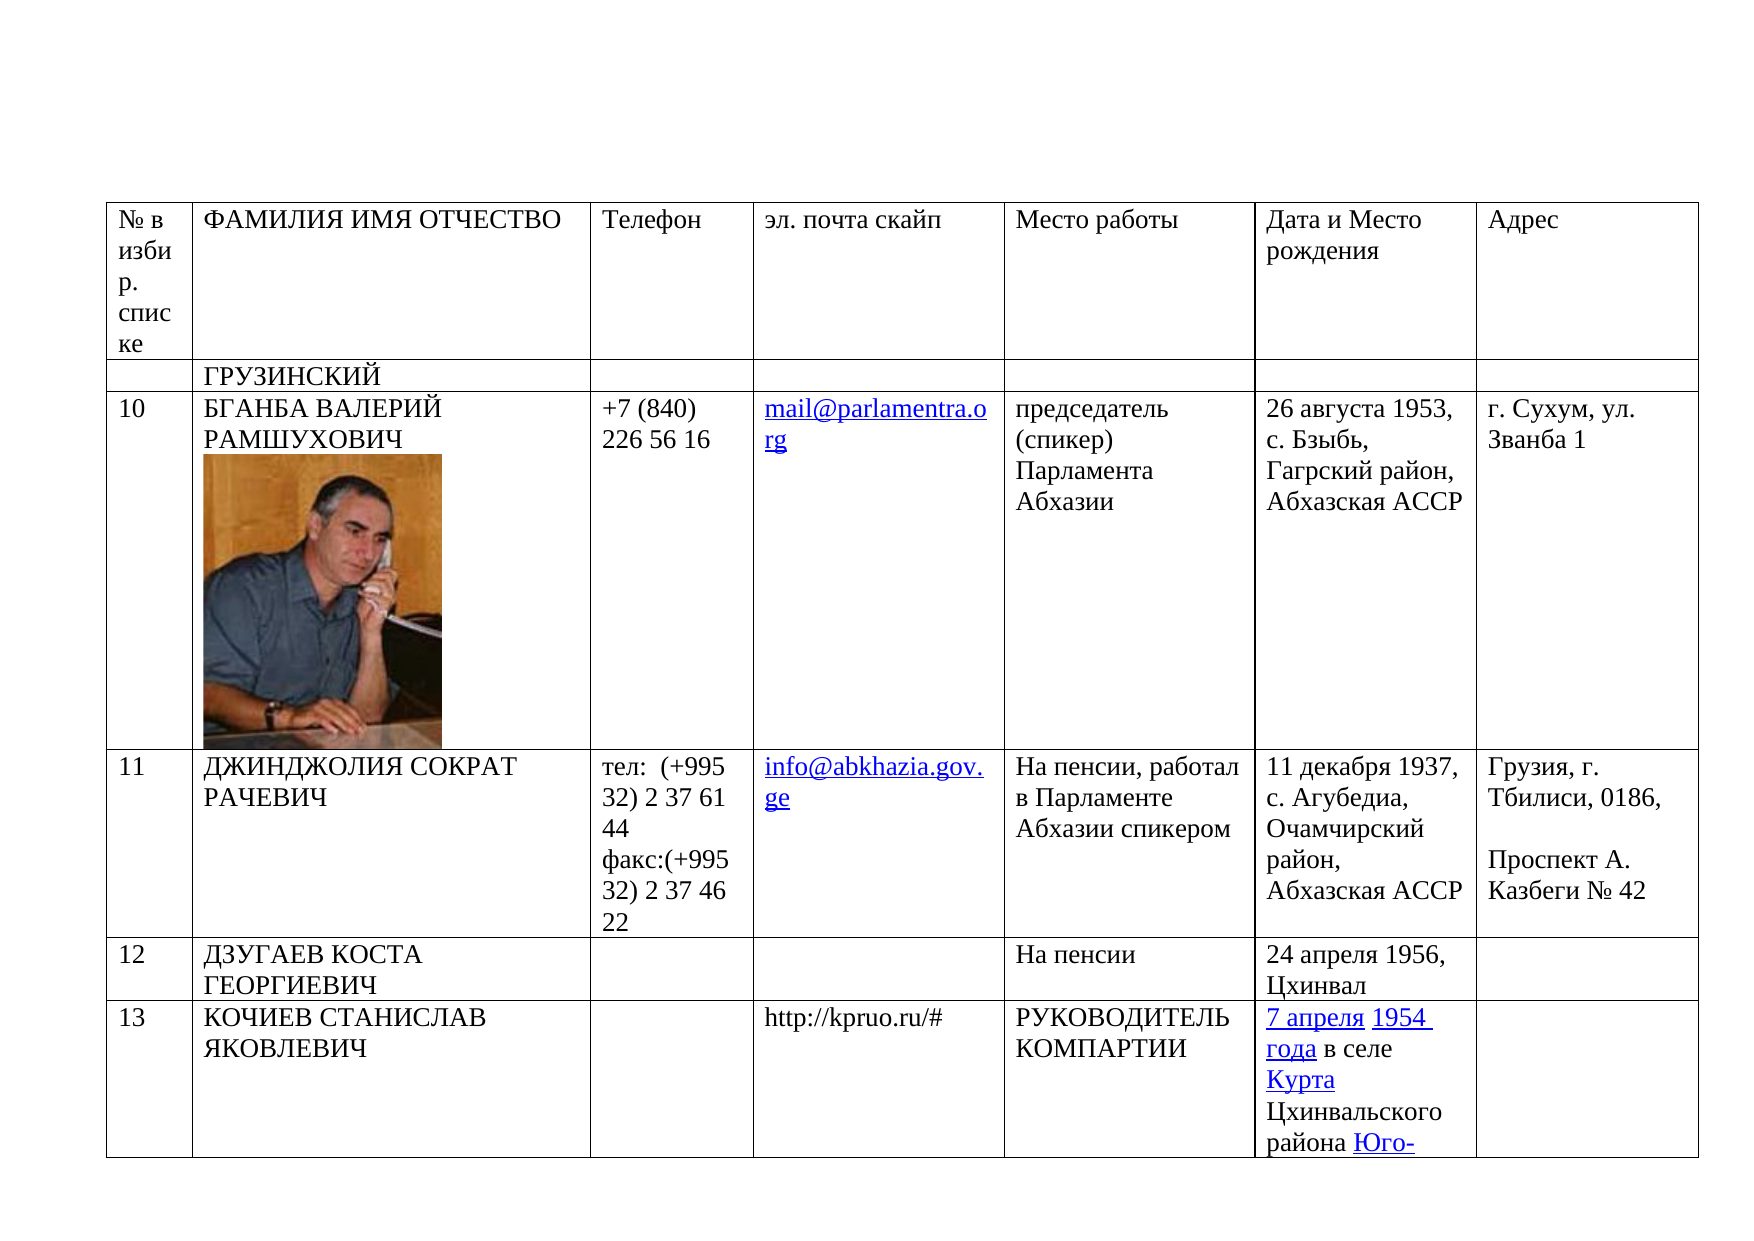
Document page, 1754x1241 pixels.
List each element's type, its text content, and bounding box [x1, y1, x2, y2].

table_cell ДЖИНДЖОЛИЯ СОКРАТ РАЧЕВИЧ [193, 750, 590, 937]
table_cell КОЧИЕВ СТАНИСЛАВ ЯКОВЛЕВИЧ [193, 1001, 590, 1157]
table_cell mail@parlamentra.org [754, 392, 1004, 749]
table_cell info@abkhazia.gov.ge [754, 750, 1004, 937]
table_cell [591, 938, 753, 1000]
table_cell [1005, 360, 1254, 391]
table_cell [1256, 1001, 1476, 1157]
table_cell +7 (840) 226 56 16 [591, 392, 753, 749]
table_cell [1477, 938, 1698, 1000]
table_header эл. почта скайп [754, 203, 1004, 358]
table_cell БГАНБА ВАЛЕРИЙ РАМШУХОВИЧ [193, 392, 590, 749]
table_cell [1477, 1001, 1698, 1157]
table_cell [591, 360, 753, 391]
table_cell 13 [107, 1001, 192, 1157]
table_header № в избир. списке [107, 203, 192, 358]
table_cell тел: (+995 32) 2 37 61 44 факс:(+995 32) 2 37 46 22 [591, 750, 753, 937]
table_cell [1477, 360, 1698, 391]
table_cell http://kpruo.ru/# [754, 1001, 1004, 1157]
table_cell [107, 360, 192, 391]
table_cell Грузия, г. Тбилиси, 0186, Проспект А. Казбеги № 42 [1477, 750, 1698, 937]
table_cell 24 апреля 1956, Цхинвал [1256, 938, 1476, 1000]
table_cell [1256, 360, 1476, 391]
table_cell 26 августа 1953, с. Бзыбь, Гагрский район, Абхазская АССР [1256, 392, 1476, 749]
table_header Телефон [591, 203, 753, 358]
table_header ФАМИЛИЯ ИМЯ ОТЧЕСТВО [193, 203, 590, 358]
table_cell 12 [107, 938, 192, 1000]
table_cell ДЗУГАЕВ КОСТА ГЕОРГИЕВИЧ [193, 938, 590, 1000]
table_header Место работы [1005, 203, 1254, 358]
table_cell ГРУЗИНСКИЙ [193, 360, 590, 391]
table_cell [754, 360, 1004, 391]
table_cell г. Сухум, ул. Званба 1 [1477, 392, 1698, 749]
table_header Дата и Место рождения [1256, 203, 1476, 358]
table_cell На пенсии [1005, 938, 1254, 1000]
table_cell На пенсии, работал в Парламенте Абхазии спикером [1005, 750, 1254, 937]
picture [203, 454, 442, 749]
table_cell председатель (спикер) Парламента Абхазии [1005, 392, 1254, 749]
table_cell [591, 1001, 753, 1157]
table_cell [754, 938, 1004, 1000]
table_cell 10 [107, 392, 192, 749]
table_cell 11 [107, 750, 192, 937]
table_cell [1005, 1001, 1254, 1157]
table_header Адрес [1477, 203, 1698, 358]
table_cell 11 декабря 1937, с. Агубедиа, Очамчирский район, Абхазская АССР [1256, 750, 1476, 937]
